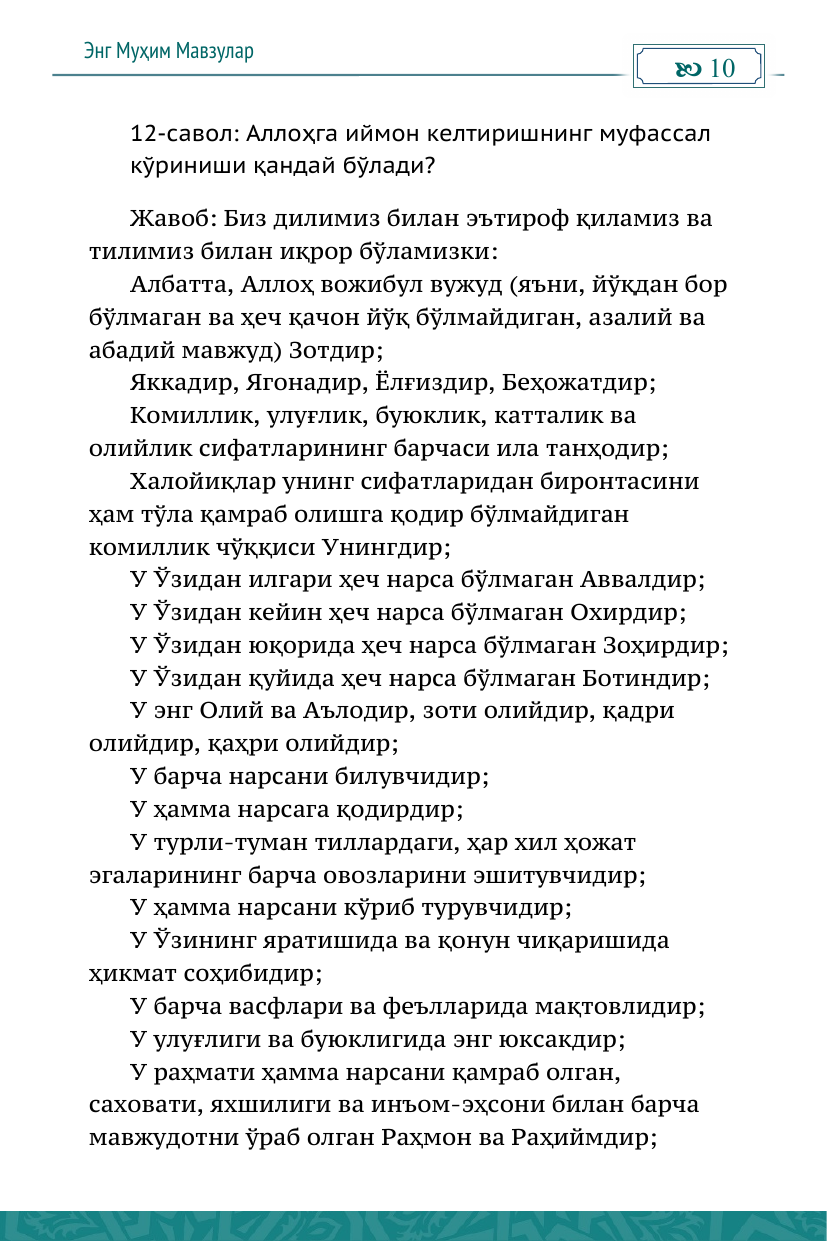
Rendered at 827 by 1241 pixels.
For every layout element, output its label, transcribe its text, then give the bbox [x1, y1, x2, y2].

text У энг Олий ва Аълодир, зоти олийдир, қадри олийдир, қаҳри олийдир; [89, 695, 738, 758]
text Албатта, Аллоҳ вожибул вужуд (яъни, йўқдан бор бўлмаган ва ҳеч қачон йўқ бўлмайдиган, азалий ва абадий мавжуд) Зотдир; [89, 268, 738, 364]
subtitle 12-савол: Аллоҳга иймон келтиришнинг муфассал кўриниши қандай бўлади? [130, 118, 738, 180]
text У ҳамма нарсани кўриб турувчидир; [89, 892, 738, 922]
text У Ўзидан юқорида ҳеч нарса бўлмаган Зоҳирдир; [89, 629, 738, 660]
text У ҳамма нарсага қодирдир; [89, 793, 738, 824]
text Халойиқлар унинг сифатларидан биронтасини ҳам тўла қамраб олишга қодир бўлмайдиган комиллик чўққиси Унингдир; [89, 465, 738, 561]
text Яккадир, Ягонадир, Ёлғиздир, Беҳожатдир; [89, 367, 738, 397]
picture [0, 1211, 827, 1241]
text Жавоб: Биз дилимиз билан эътироф қиламиз ва тилимиз билан иқрор бўламизки: [89, 203, 738, 266]
text У Ўзининг яратишида ва қонун чиқаришида ҳикмат соҳибидир; [89, 925, 738, 988]
text У Ўзидан қуйида ҳеч нарса бўлмаган Ботиндир; [89, 662, 738, 693]
text У барча нарсани билувчидир; [89, 761, 738, 791]
text Комиллик, улуғлик, буюклик, катталик ва олийлик сифатларининг барчаси ила танҳодир; [89, 400, 738, 463]
text У улуғлиги ва буюклигида энг юксакдир; [89, 1023, 738, 1054]
text У турли-туман тиллардаги, ҳар хил ҳожат эгаларининг барча овозларини эшитувчидир; [89, 826, 738, 889]
text У барча васфлари ва феълларида мақтовлидир; [89, 990, 738, 1021]
text У Ўзидан кейин ҳеч нарса бўлмаган Охирдир; [89, 597, 738, 627]
text У Ўзидан илгари ҳеч нарса бўлмаган Аввалдир; [89, 564, 738, 594]
text У раҳмати ҳамма нарсани қамраб олган, саховати, яхшилиги ва инъом-эҳсони билан барча мавжудотни ўраб олган Раҳмон ва Раҳиймдир; [89, 1056, 738, 1152]
